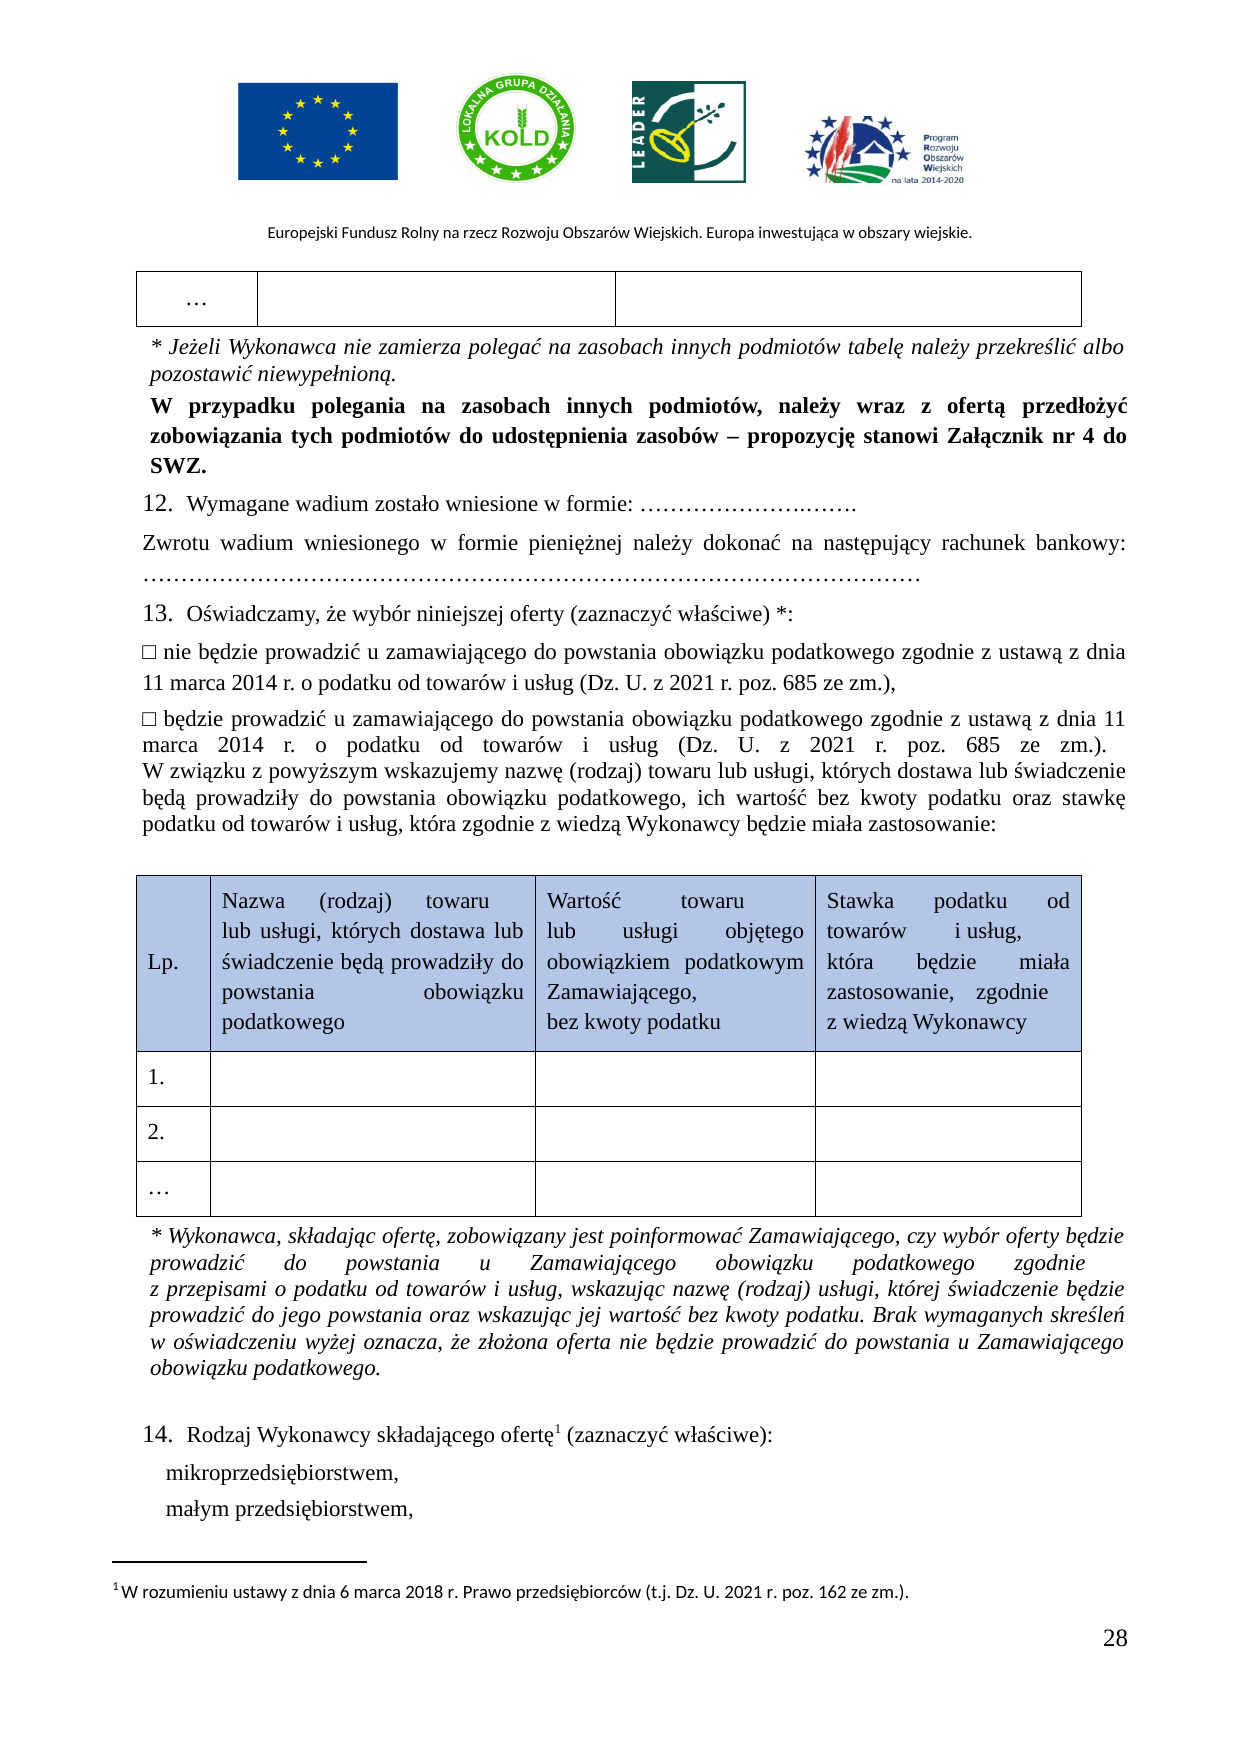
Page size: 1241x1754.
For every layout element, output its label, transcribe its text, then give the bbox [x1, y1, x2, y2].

table_cell … [137, 272, 257, 326]
list  małym przedsiębiorstwem, [142, 1495, 1128, 1522]
table_cell [536, 1162, 815, 1216]
text * Wykonawca, składając ofertę, zobowiązany jest poinformować Zamawiającego, czy wybór oferty będzie prowadzić do powstania u Zamawiającego obowiązku podatkowego zgodnie z przepisami o podatku od towarów i usług, wskazując nazwę (rodzaj) usługi, której świadczenie będzie prowadzić do jego powstania oraz wskazując jej wartość bez kwoty podatku. Brak wymaganych skreśleń w oświadczeniu wyżej oznacza, że złożona oferta nie będzie prowadzić do powstania u Zamawiającego obowiązku podatkowego. [150, 1222, 1128, 1381]
table_cell [536, 1052, 815, 1106]
list Wymagane wadium zostało wniesione w formie: ………………….……. [142, 488, 1128, 517]
text □ będzie prowadzić u zamawiającego do powstania obowiązku podatkowego zgodnie z ustawą z dnia 11 marca 2014 r. o podatku od towarów i usług (Dz. U. z 2021 r. poz. 685 ze zm.). W związku z powyższym wskazujemy nazwę (rodzaj) towaru lub usługi, których dostawa lub świadczenie będą prowadziły do powstania obowiązku podatkowego, ich wartość bez kwoty podatku oraz stawkę podatku od towarów i usług, która zgodnie z wiedzą Wykonawcy będzie miała zastosowanie: [142, 705, 1128, 836]
list W przypadku polegania na zasobach innych podmiotów, należy wraz z ofertą przedłożyć zobowiązania tych podmiotów do udostępnienia zasobów – propozycję stanowi Załącznik nr 4 do SWZ. [150, 392, 1128, 479]
text Zwrotu wadium wniesionego w formie pieniężnej należy dokonać na następujący rachunek bankowy: ………………………………………………………………………………………… [142, 529, 1128, 587]
list Oświadczamy, że wybór niniejszej oferty (zaznaczyć właściwe) *: [142, 598, 1128, 627]
table_cell [211, 1162, 535, 1216]
table_header Stawka podatku od towarów i usług, która będzie miała zastosowanie, zgodnie z wiedzą Wykonawcy [816, 876, 1081, 1051]
table_cell [816, 1052, 1081, 1106]
table_cell [258, 272, 615, 326]
table_header Wartość towaru lub usługi objętego obowiązkiem podatkowym Zamawiającego, bez kwoty podatku [536, 876, 815, 1051]
table_cell 1. [137, 1052, 210, 1106]
text * Jeżeli Wykonawca nie zamierza polegać na zasobach innych podmiotów tabelę należy przekreślić albo pozostawić niewypełnioną. [150, 333, 1128, 386]
table_cell [616, 272, 1081, 326]
table_cell [211, 1107, 535, 1161]
table_cell [816, 1107, 1081, 1161]
list Rodzaj Wykonawcy składającego ofertę (zaznaczyć właściwe): [142, 1419, 1128, 1448]
table_cell 2. [137, 1107, 210, 1161]
table_cell [211, 1052, 535, 1106]
table_cell … [137, 1162, 210, 1216]
table_cell [536, 1107, 815, 1161]
table_header Nazwa (rodzaj) towaru lub usługi, których dostawa lub świadczenie będą prowadziły do powstania obowiązku podatkowego [211, 876, 535, 1051]
table_cell [816, 1162, 1081, 1216]
list □ nie będzie prowadzić u zamawiającego do powstania obowiązku podatkowego zgodnie z ustawą z dnia 11 marca 2014 r. o podatku od towarów i usług (Dz. U. z 2021 r. poz. 685 ze zm.), [142, 638, 1128, 695]
table_header Lp. [137, 876, 210, 1051]
list  mikroprzedsiębiorstwem, [142, 1459, 1128, 1486]
